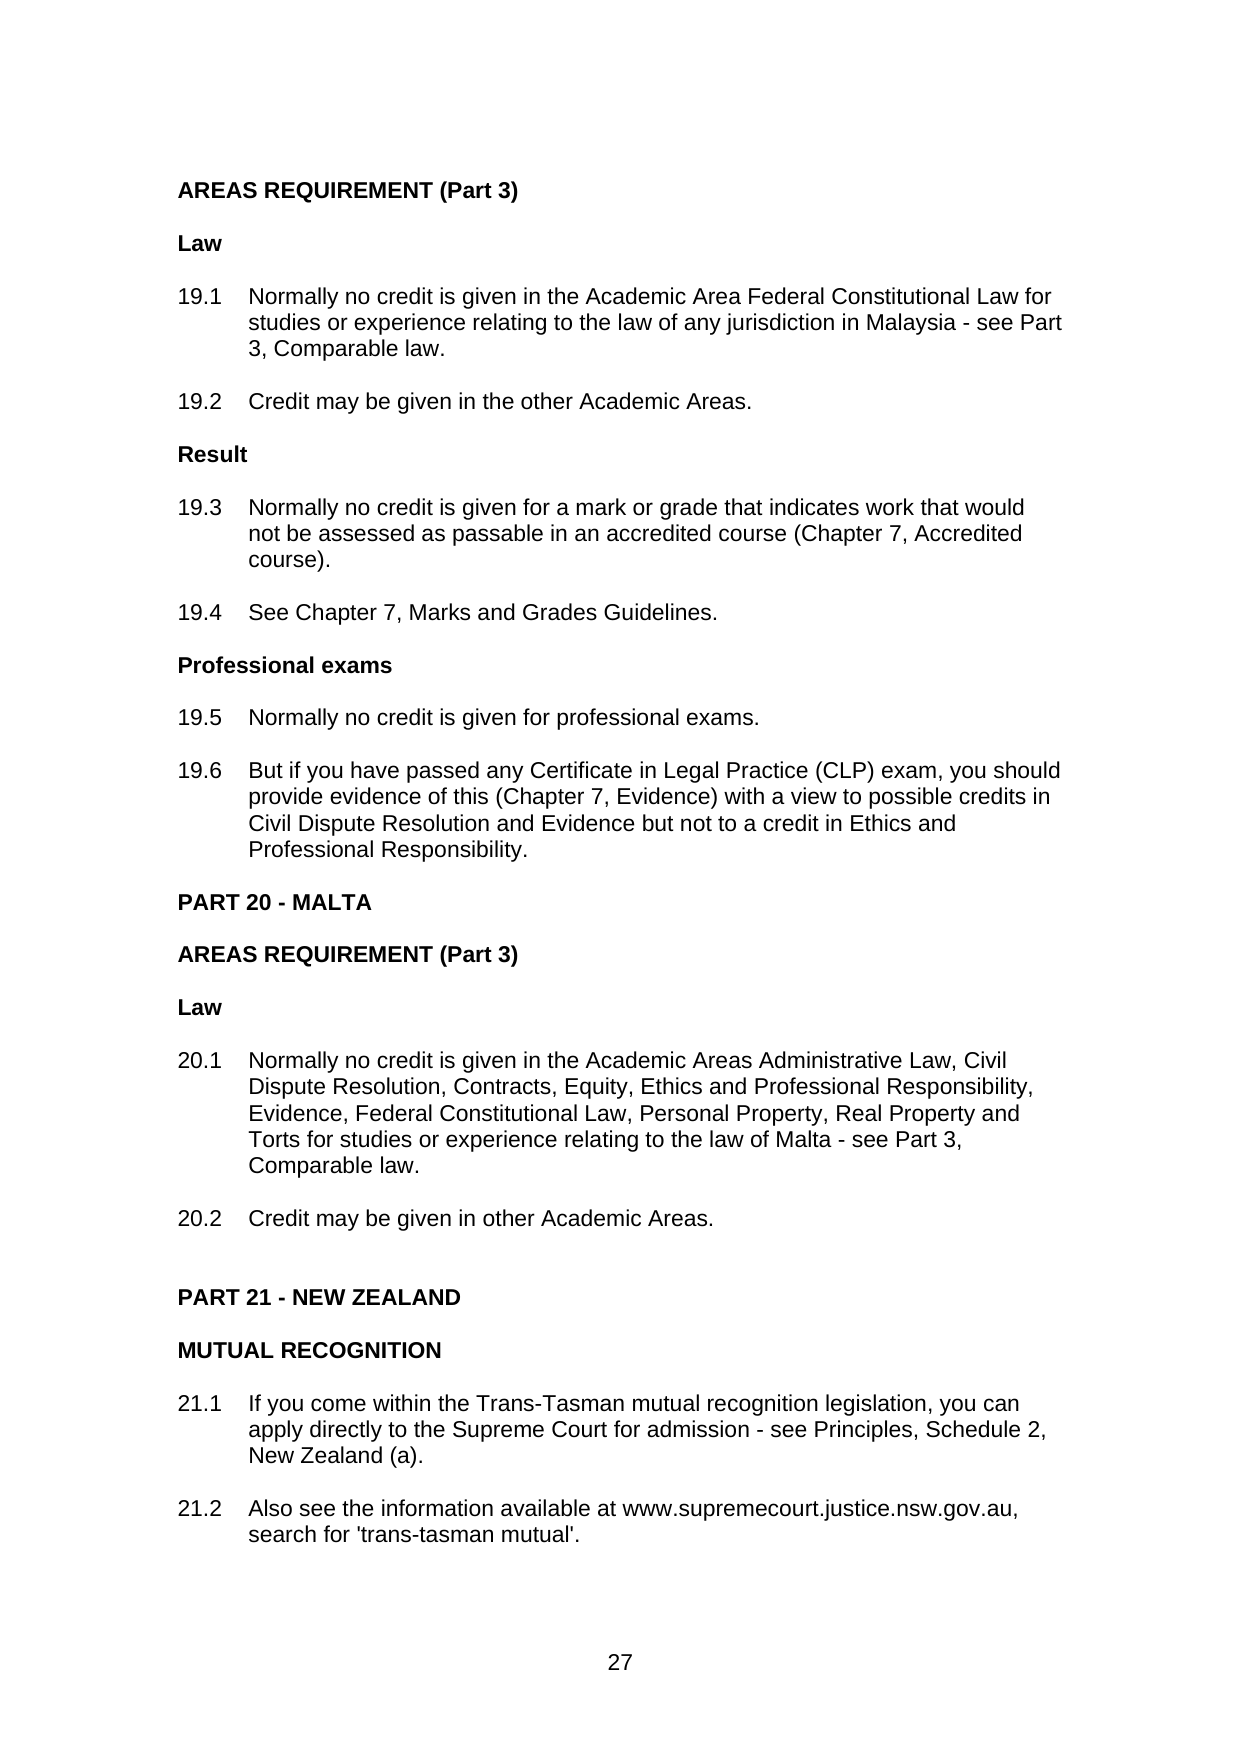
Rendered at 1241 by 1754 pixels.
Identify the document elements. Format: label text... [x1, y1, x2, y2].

text 19.5 Normally no credit is given for professional exams. [177, 704, 1063, 731]
text 21.1 If you come within the Trans-Tasman mutual recognition legislation, you can apply directly to the Supreme Court for admission - see Principles, Schedule 2, New Zealand (a). [177, 1389, 1063, 1468]
text MUTUAL RECOGNITION [177, 1337, 1063, 1363]
text AREAS REQUIREMENT (Part 3) [177, 941, 1063, 968]
text 19.3 Normally no credit is given for a mark or grade that indicates work that would not be assessed as passable in an accredited course (Chapter 7, Accredited course). [177, 493, 1063, 572]
text 19.2 Credit may be given in the other Academic Areas. [177, 388, 1063, 414]
text PART 20 - MALTA [177, 889, 1063, 915]
text Law [177, 230, 1063, 256]
text 20.2 Credit may be given in other Academic Areas. [177, 1205, 1063, 1231]
text Result [177, 441, 1063, 467]
text 19.6 But if you have passed any Certificate in Legal Practice (CLP) exam, you should provide evidence of this (Chapter 7, Evidence) with a view to possible credits in Civil Dispute Resolution and Evidence but not to a credit in Ethics and Professional Responsibility. [177, 757, 1063, 862]
text 21.2 Also see the information available at www.supremecourt.justice.nsw.gov.au, search for 'trans-tasman mutual'. [177, 1495, 1063, 1548]
text 19.1 Normally no credit is given in the Academic Area Federal Constitutional Law for studies or experience relating to the law of any jurisdiction in Malaysia - see Part 3, Comparable law. [177, 283, 1063, 362]
text AREAS REQUIREMENT (Part 3) [177, 177, 1063, 203]
text 20.1 Normally no credit is given in the Academic Areas Administrative Law, Civil Dispute Resolution, Contracts, Equity, Ethics and Professional Responsibility, Evidence, Federal Constitutional Law, Personal Property, Real Property and Torts for studies or experience relating to the law of Malta - see Part 3, Comparable law. [177, 1047, 1063, 1179]
text 19.4 See Chapter 7, Marks and Grades Guidelines. [177, 599, 1063, 625]
text PART 21 - NEW ZEALAND [177, 1284, 1063, 1310]
text Professional exams [177, 652, 1063, 678]
text Law [177, 994, 1063, 1021]
